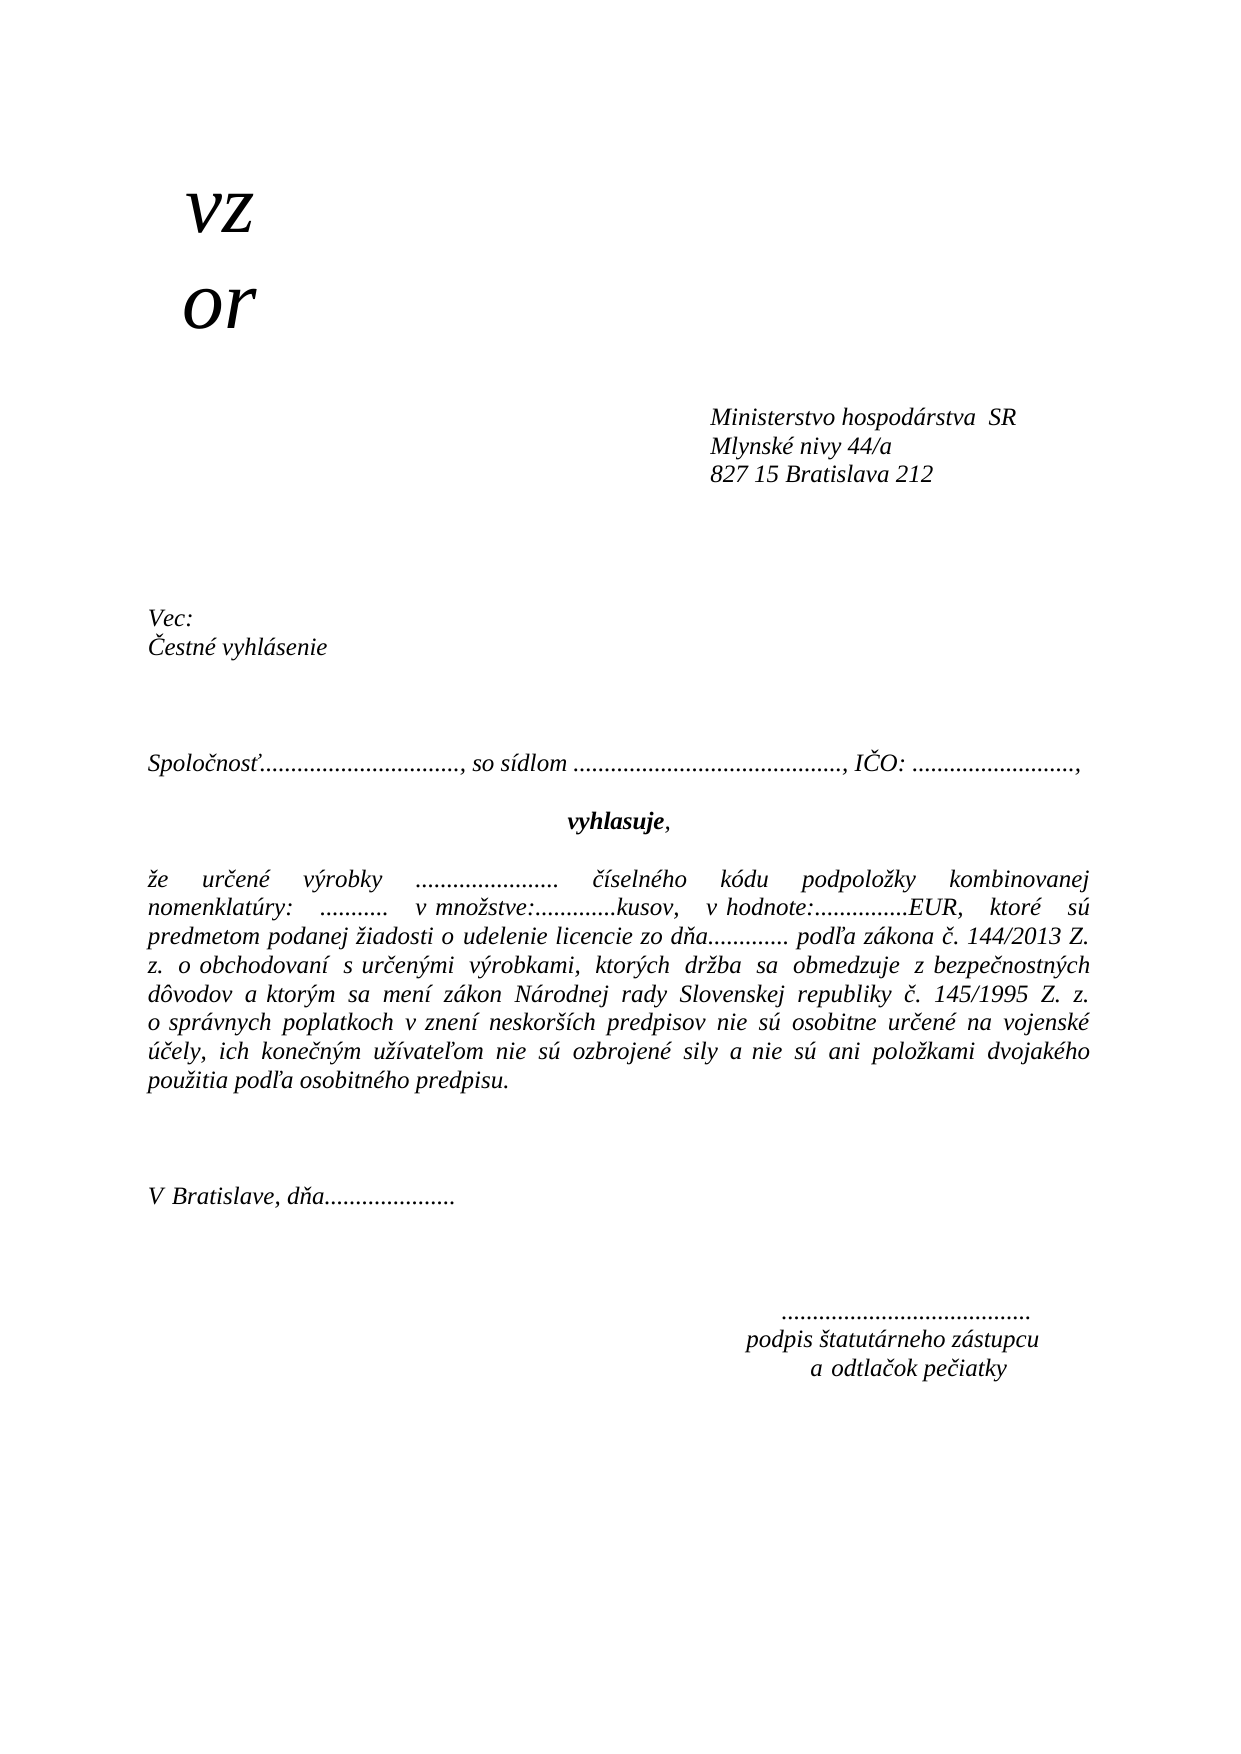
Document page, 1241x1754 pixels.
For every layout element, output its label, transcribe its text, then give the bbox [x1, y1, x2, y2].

text a odtlačok pečiatky [148, 1353, 1093, 1382]
text Mlynské nivy 44/a [710, 431, 1093, 459]
text 827 15 Bratislava 212 [710, 459, 1093, 488]
text že určené výrobky ....................... číselného kódu podpoložky kombinovanej nomenklatúry: ........... v množstve:.............kusov, v hodnote:...............EUR, ktoré sú predmetom podanej žiadosti o udelenie licencie zo dňa............. podľa zákona č. 144/2013 Z. z. o obchodovaní s určenými výrobkami, ktorých držba sa obmedzuje z bezpečnostných dôvodov a ktorým sa mení zákon Národnej rady Slovenskej republiky č. 145/1995 Z. z. o správnych poplatkoch v znení neskorších predpisov nie sú osobitne určené na vojenské účely, ich konečným užívateľom nie sú ozbrojené sily a nie sú ani položkami dvojakého použitia podľa osobitného predpisu. [148, 864, 1093, 1094]
text V Bratislave, dňa..................... [148, 1181, 1093, 1209]
text Ministerstvo hospodárstva SR [710, 402, 1093, 431]
text vyhlasuje, [148, 806, 1093, 834]
text Čestné vyhlásenie [148, 632, 1093, 661]
text ........................................ [148, 1296, 1093, 1324]
text Vec: [148, 603, 1093, 632]
text podpis štatutárneho zástupcu [148, 1324, 1093, 1353]
text Spoločnosť................................, so sídlom ..........................................., IČO: .........................., [148, 748, 1093, 777]
